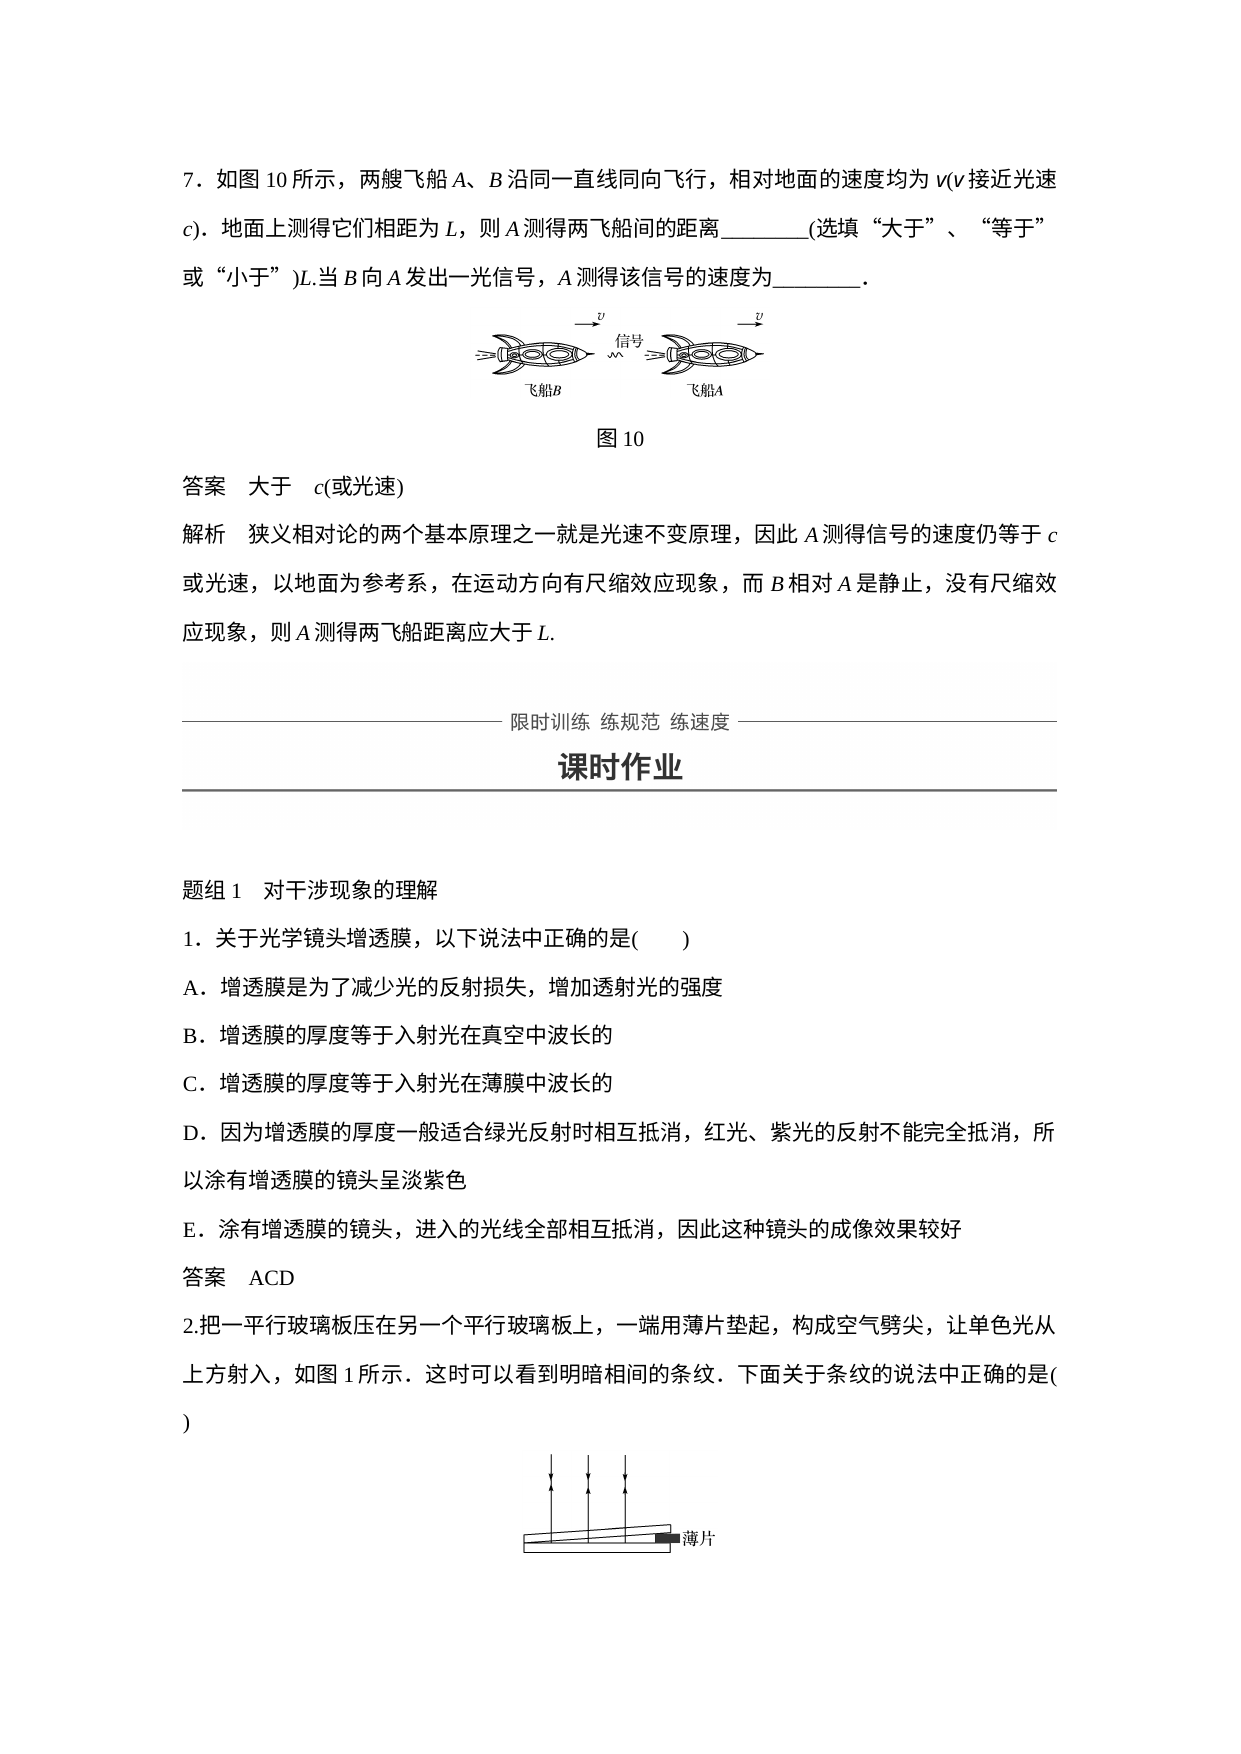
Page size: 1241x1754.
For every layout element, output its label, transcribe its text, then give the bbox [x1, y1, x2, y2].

text 7．如图10所示，两艘飞船A、B沿同一直线同向飞行，相对地面的速度均为v(v接近光速c)．地面上测得它们相距为L，则A测得两飞船间的距离________(选填“大于”、“等于”或“小于”)L.当B向A发出一光信号，A测得该信号的速度为________． [183, 162, 1058, 292]
text E．涂有增透膜的镜头，进入的光线全部相互抵消，因此这种镜头的成像效果较好 [183, 1211, 1058, 1244]
text A．增透膜是为了减少光的反射损失，增加透射光的强度 [183, 969, 1058, 1002]
picture [470, 307, 770, 398]
text 1．关于光学镜头增透膜，以下说法中正确的是( ) [183, 921, 1058, 953]
text C．增透膜的厚度等于入射光在薄膜中波长的 [183, 1066, 1058, 1098]
text 2.把一平行玻璃板压在另一个平行玻璃板上，一端用薄片垫起，构成空气劈尖，让单色光从上方射入，如图1所示．这时可以看到明暗相间的条纹．下面关于条纹的说法中正确的是( ) [183, 1308, 1058, 1438]
text 解析 狭义相对论的两个基本原理之一就是光速不变原理，因此A测得信号的速度仍等于c或光速，以地面为参考系，在运动方向有尺缩效应现象，而B相对A是静止，没有尺缩效应现象，则A测得两飞船距离应大于L. [183, 517, 1058, 647]
text 图10 [183, 420, 1058, 453]
picture [182, 662, 1057, 830]
text 答案 大于 c(或光速) [183, 468, 1058, 501]
text B．增透膜的厚度等于入射光在真空中波长的 [183, 1018, 1058, 1050]
text 题组1 对干涉现象的理解 [183, 873, 1058, 905]
text D．因为增透膜的厚度一般适合绿光反射时相互抵消，红光、紫光的反射不能完全抵消，所以涂有增透膜的镜头呈淡紫色 [183, 1114, 1058, 1196]
picture [522, 1450, 718, 1555]
text 答案 ACD [183, 1260, 1058, 1292]
